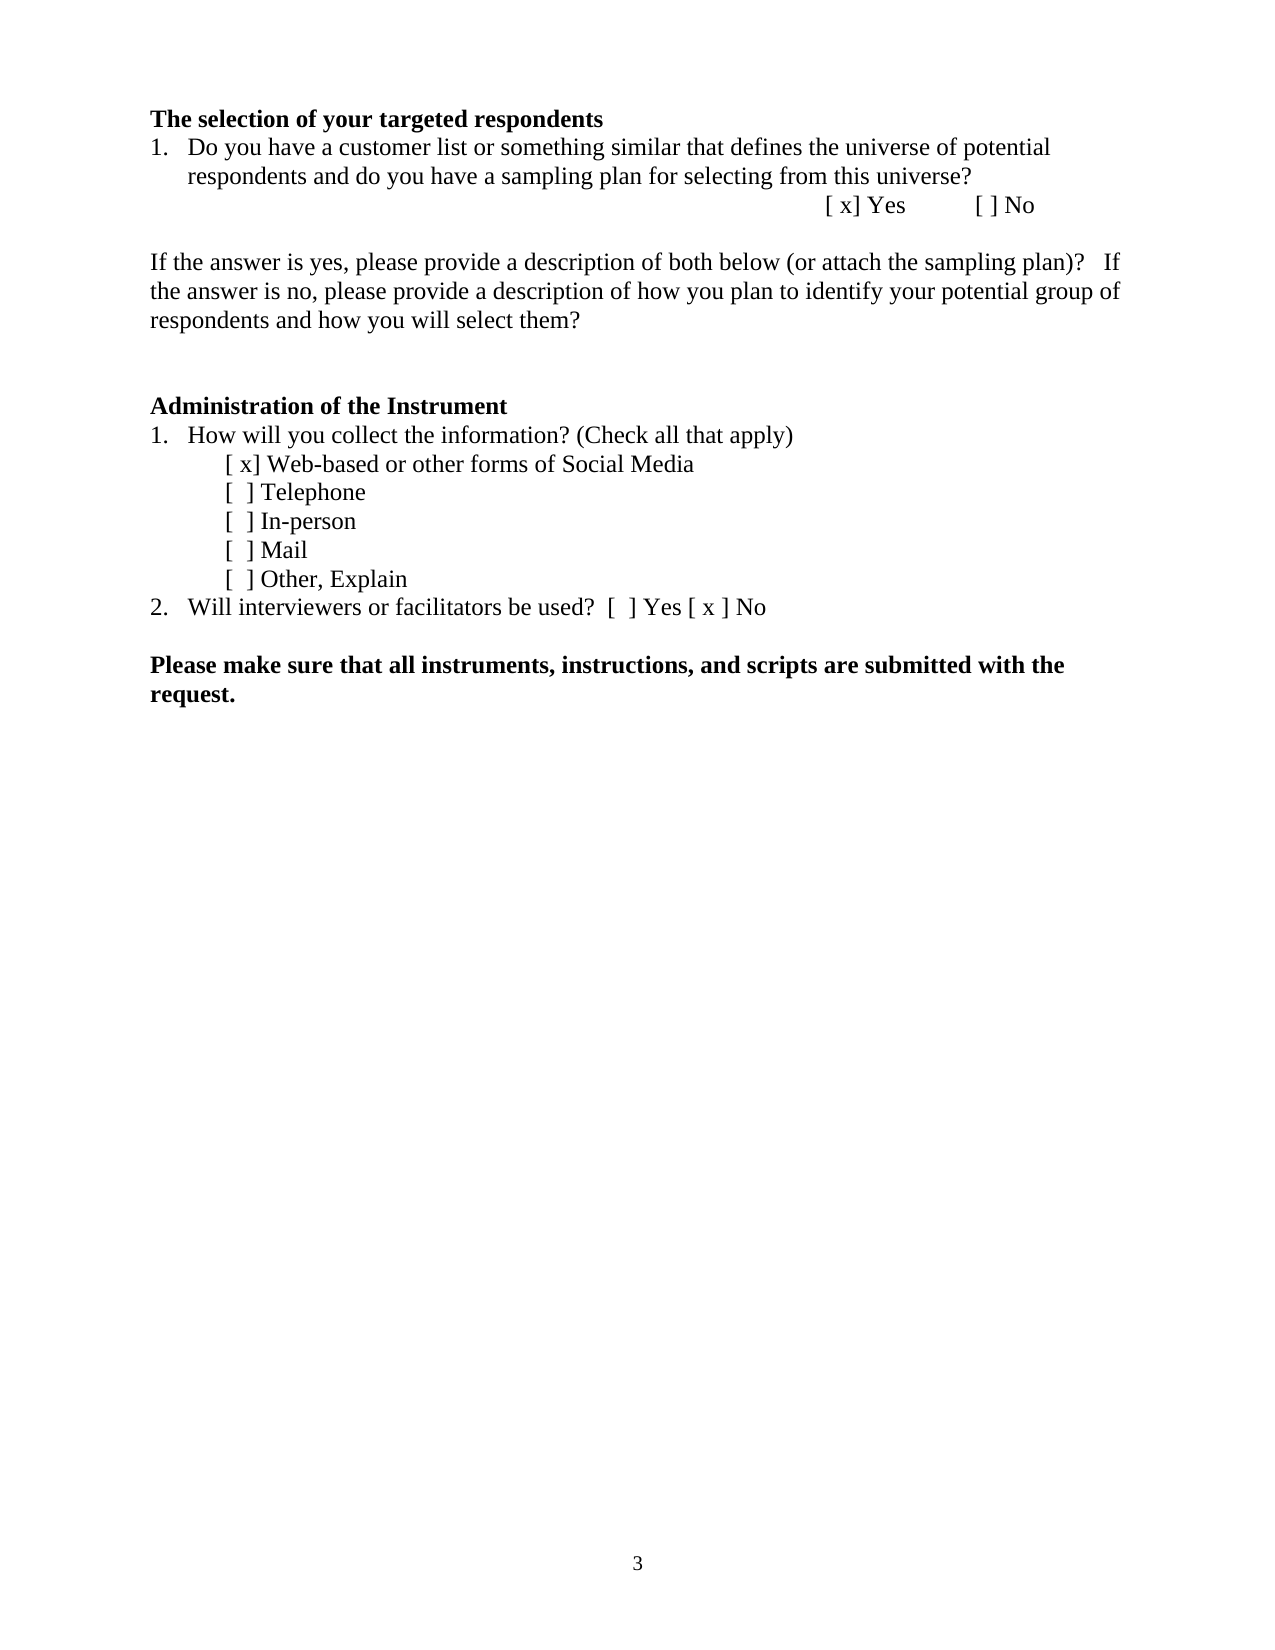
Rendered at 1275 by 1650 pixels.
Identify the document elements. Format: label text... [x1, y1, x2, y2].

list Do you have a customer list or something similar that defines the universe of potential respondents and do you have a sampling plan for selecting from this universe? [ x] Yes [ ] No [150, 132, 1125, 219]
text Please make sure that all instruments, instructions, and scripts are submitted with the request. [150, 650, 1125, 707]
text [ ] Mail [225, 535, 1125, 564]
text If the answer is yes, please provide a description of both below (or attach the sampling plan)? If the answer is no, please provide a description of how you plan to identify your potential group of respondents and how you will select them? [150, 247, 1125, 334]
text [ ] In-person [225, 506, 1125, 535]
text [ ] Other, Explain [225, 564, 1125, 592]
text [ x] Web-based or other forms of Social Media [225, 449, 1125, 477]
list How will you collect the information? (Check all that apply) [150, 420, 1125, 449]
text The selection of your targeted respondents [150, 104, 1125, 132]
list Will interviewers or facilitators be used? [ ] Yes [ x ] No [150, 592, 1125, 621]
text [ ] Telephone [225, 477, 1125, 506]
text Administration of the Instrument [150, 391, 1125, 420]
